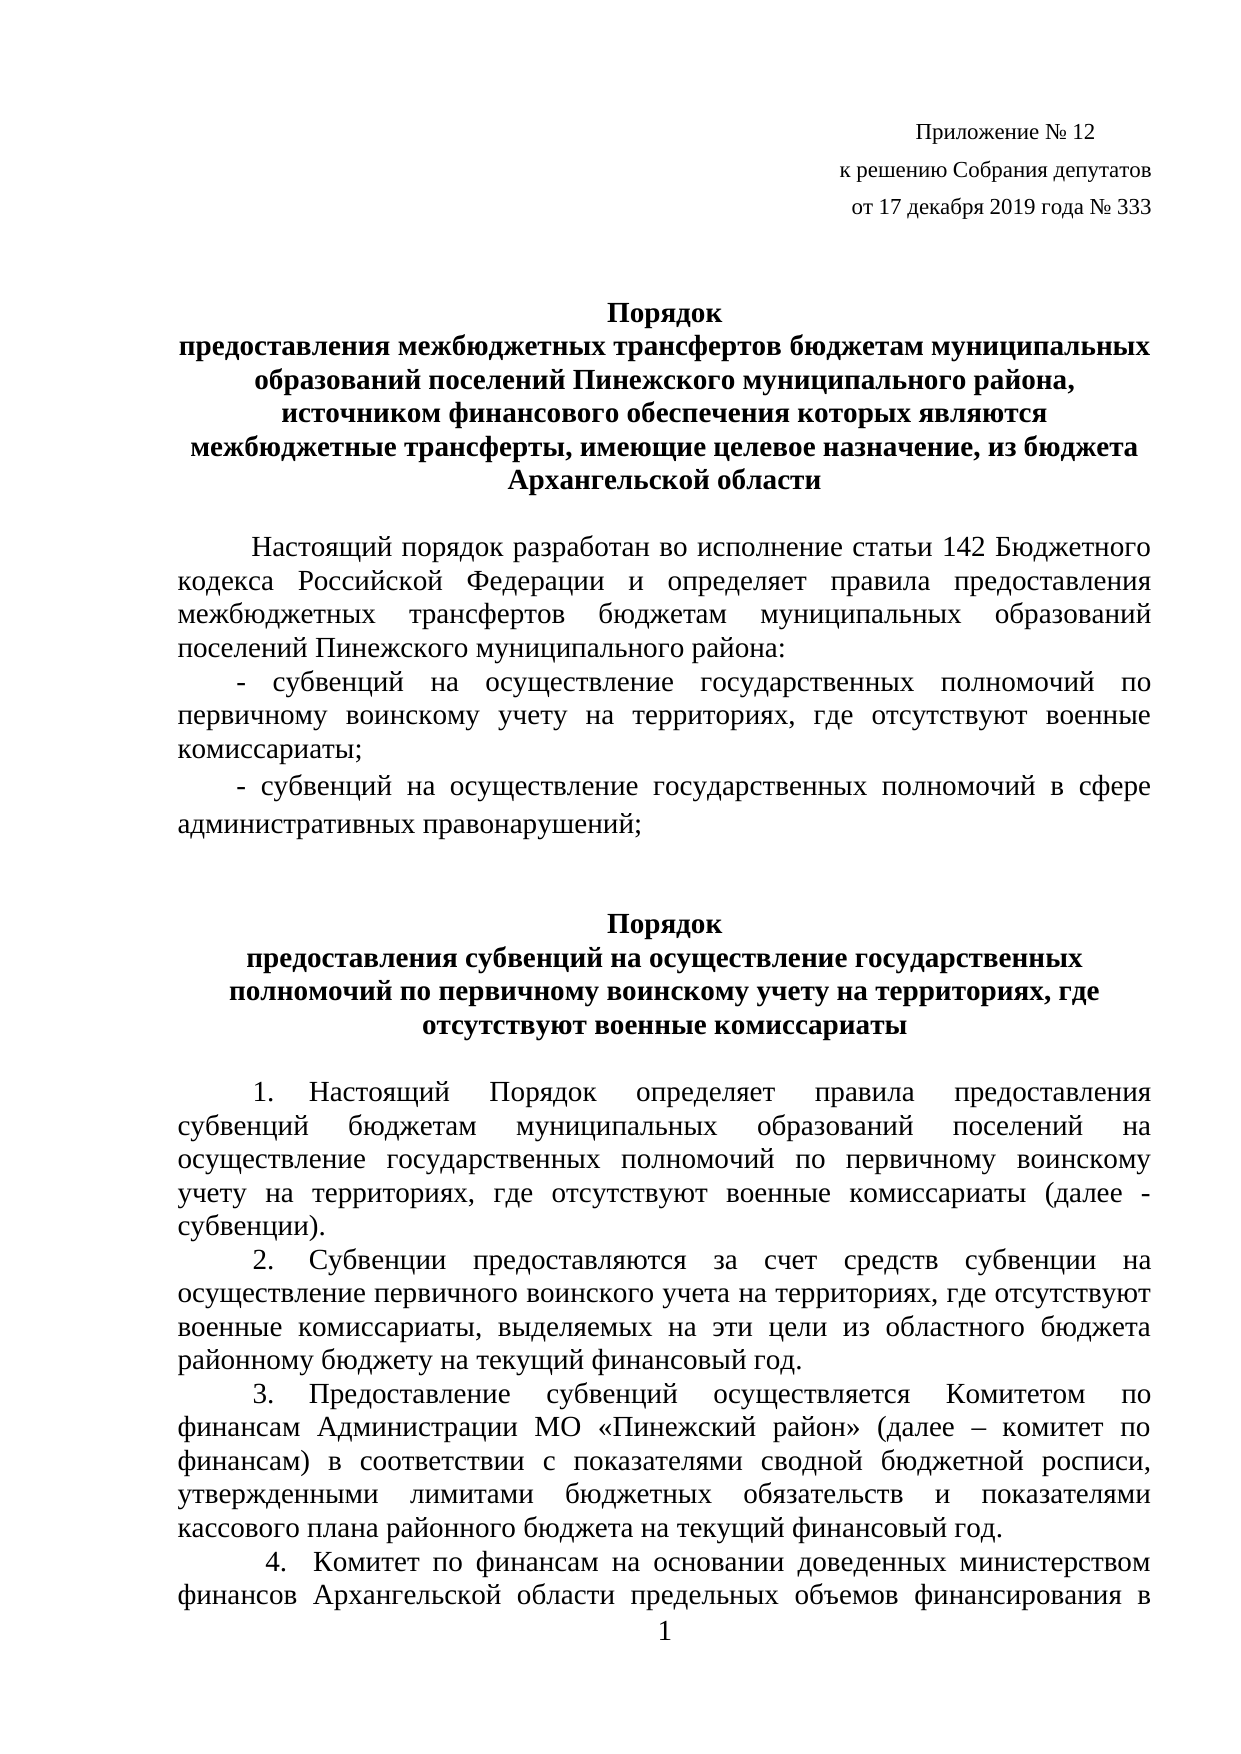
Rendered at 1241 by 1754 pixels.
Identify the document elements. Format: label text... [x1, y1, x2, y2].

title Настоящий порядок разработан во исполнение статьи 142 Бюджетного кодекса Российской Федерации и определяет правила предоставления межбюджетных трансфертов бюджетам муниципальных образований поселений Пинежского муниципального района: [177, 529, 1152, 664]
text 2. Субвенции предоставляются за счет средств субвенции на осуществление первичного воинского учета на территориях, где отсутствуют военные комиссариаты, выделяемых на эти цели из областного бюджета районному бюджету на текущий финансовый год. [177, 1242, 1152, 1376]
text к решению Собрания депутатов [177, 145, 1152, 182]
text - субвенций на осуществление государственных полномочий в сфере административных правонарушений; [177, 764, 1152, 839]
text 1. Настоящий Порядок определяет правила предоставления субвенций бюджетам муниципальных образований поселений на осуществление государственных полномочий по первичному воинскому учету на территориях, где отсутствуют военные комиссариаты (далее - субвенции). [177, 1074, 1152, 1242]
title Порядок [177, 295, 1152, 328]
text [177, 1544, 1152, 1611]
title предоставления межбюджетных трансфертов бюджетам муниципальных образований поселений Пинежского муниципального района, источником финансового обеспечения которых являются межбюджетные трансферты, имеющие целевое назначение, из бюджета Архангельской области [177, 328, 1152, 496]
text Приложение № 12 [177, 107, 1152, 145]
text Порядок [177, 906, 1152, 940]
text 3. Предоставление субвенций осуществляется Комитетом по финансам Администрации МО «Пинежский район» (далее – комитет по финансам) в соответствии с показателями сводной бюджетной росписи, утвержденными лимитами бюджетных обязательств и показателями кассового плана районного бюджета на текущий финансовый год. [177, 1376, 1152, 1544]
text предоставления субвенций на осуществление государственных полномочий по первичному воинскому учету на территориях, где отсутствуют военные комиссариаты [177, 940, 1152, 1041]
text от 17 декабря 2019 года № 333 [177, 182, 1152, 220]
title - субвенций на осуществление государственных полномочий по первичному воинскому учету на территориях, где отсутствуют военные комиссариаты; [177, 664, 1152, 764]
